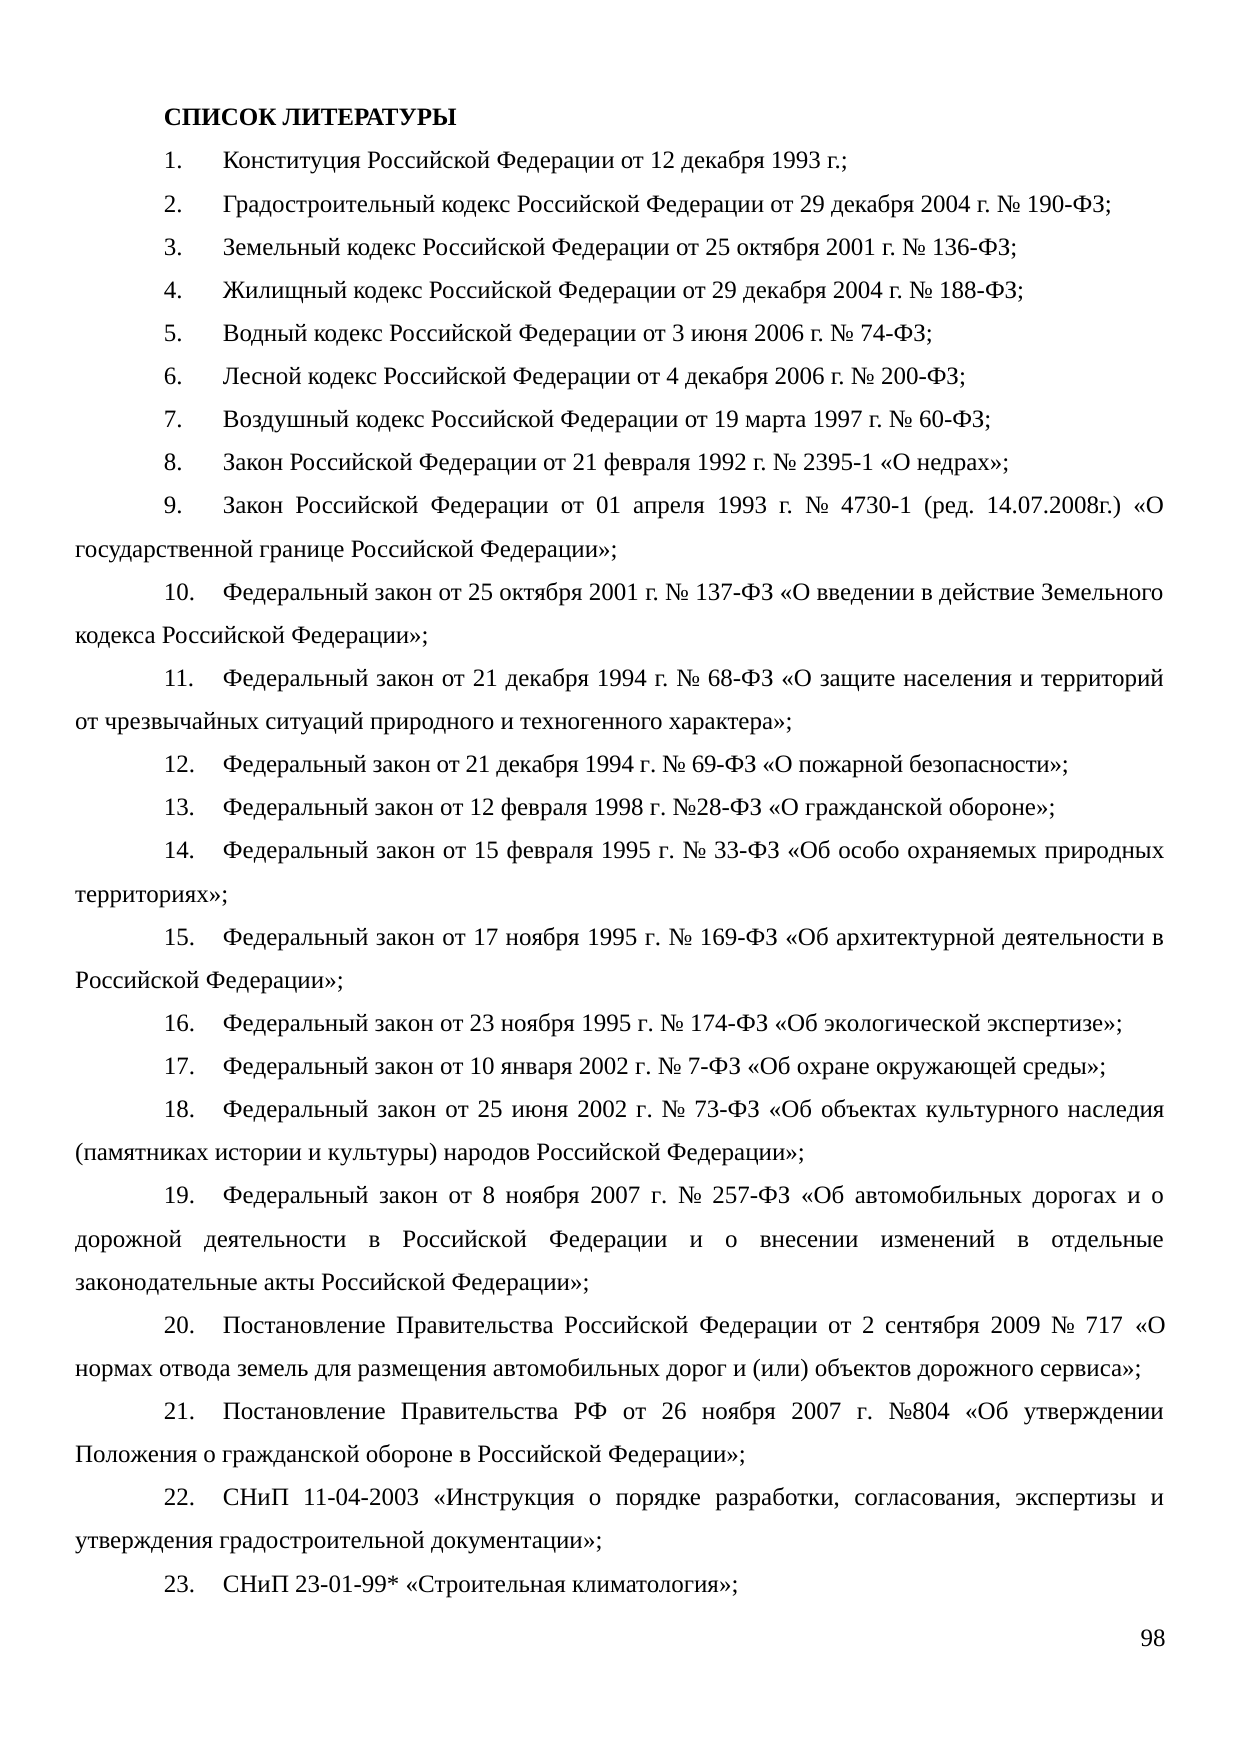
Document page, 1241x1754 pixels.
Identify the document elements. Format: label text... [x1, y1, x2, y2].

list Жилищный кодекс Российской Федерации от 29 декабря 2004 г. № 188-ФЗ; [75, 275, 1165, 304]
list Федеральный закон от 8 ноября 2007 г. № 257-ФЗ «Об автомобильных дорогах и о дорожной деятельности в Российской Федерации и о внесении изменений в отдельные законодательные акты Российской Федерации»; [75, 1181, 1165, 1296]
list Воздушный кодекс Российской Федерации от 19 марта 1997 г. № 60-ФЗ; [75, 404, 1165, 433]
list Водный кодекс Российской Федерации от 3 июня 2006 г. № 74-ФЗ; [75, 318, 1165, 347]
list Лесной кодекс Российской Федерации от 4 декабря 2006 г. № 200-ФЗ; [75, 361, 1165, 390]
list Федеральный закон от 10 января 2002 г. № 7-ФЗ «Об охране окружающей среды»; [75, 1051, 1165, 1080]
list Федеральный закон от 21 декабря 1994 г. № 68-ФЗ «О защите населения и территорий от чрезвычайных ситуаций природного и техногенного характера»; [75, 663, 1165, 735]
list Федеральный закон от 21 декабря 1994 г. № 69-ФЗ «О пожарной безопасности»; [75, 749, 1165, 778]
list Градостроительный кодекс Российской Федерации от 29 декабря 2004 г. № 190-ФЗ; [75, 189, 1165, 217]
list Федеральный закон от 17 ноября 1995 г. № 169-ФЗ «Об архитектурной деятельности в Российской Федерации»; [75, 922, 1165, 994]
list Федеральный закон от 25 октября 2001 г. № 137-ФЗ «О введении в действие Земельного кодекса Российской Федерации»; [75, 577, 1165, 649]
list СНиП 23-01-99* «Строительная климатология»; [75, 1569, 1165, 1597]
list Федеральный закон от 12 февраля 1998 г. №28-ФЗ «О гражданской обороне»; [75, 792, 1165, 821]
list Федеральный закон от 23 ноября 1995 г. № 174-ФЗ «Об экологической экспертизе»; [75, 1008, 1165, 1037]
list Федеральный закон от 25 июня 2002 г. № 73-ФЗ «Об объектах культурного наследия (памятниках истории и культуры) народов Российской Федерации»; [75, 1094, 1165, 1166]
list Федеральный закон от 15 февраля 1995 г. № 33-ФЗ «Об особо охраняемых природных территориях»; [75, 836, 1165, 907]
list Закон Российской Федерации от 01 апреля 1993 г. № 4730-1 (ред. 14.07.2008г.) «О государственной границе Российской Федерации»; [75, 491, 1165, 562]
list Постановление Правительства Российской Федерации от 2 сентября 2009 № 717 «О нормах отвода земель для размещения автомобильных дорог и (или) объектов дорожного сервиса»; [75, 1310, 1165, 1382]
text СПИСОК ЛИТЕРАТУРЫ [75, 102, 1165, 131]
list Постановление Правительства РФ от 26 ноября 2007 г. №804 «Об утверждении Положения о гражданской обороне в Российской Федерации»; [75, 1396, 1165, 1468]
list Земельный кодекс Российской Федерации от 25 октября 2001 г. № 136-ФЗ; [75, 232, 1165, 261]
list Закон Российской Федерации от 21 февраля 1992 г. № 2395-1 «О недрах»; [75, 447, 1165, 476]
list Конституция Российской Федерации от 12 декабря 1993 г.; [75, 146, 1165, 174]
list СНиП 11-04-2003 «Инструкция о порядке разработки, согласования, экспертизы и утверждения градостроительной документации»; [75, 1482, 1165, 1554]
